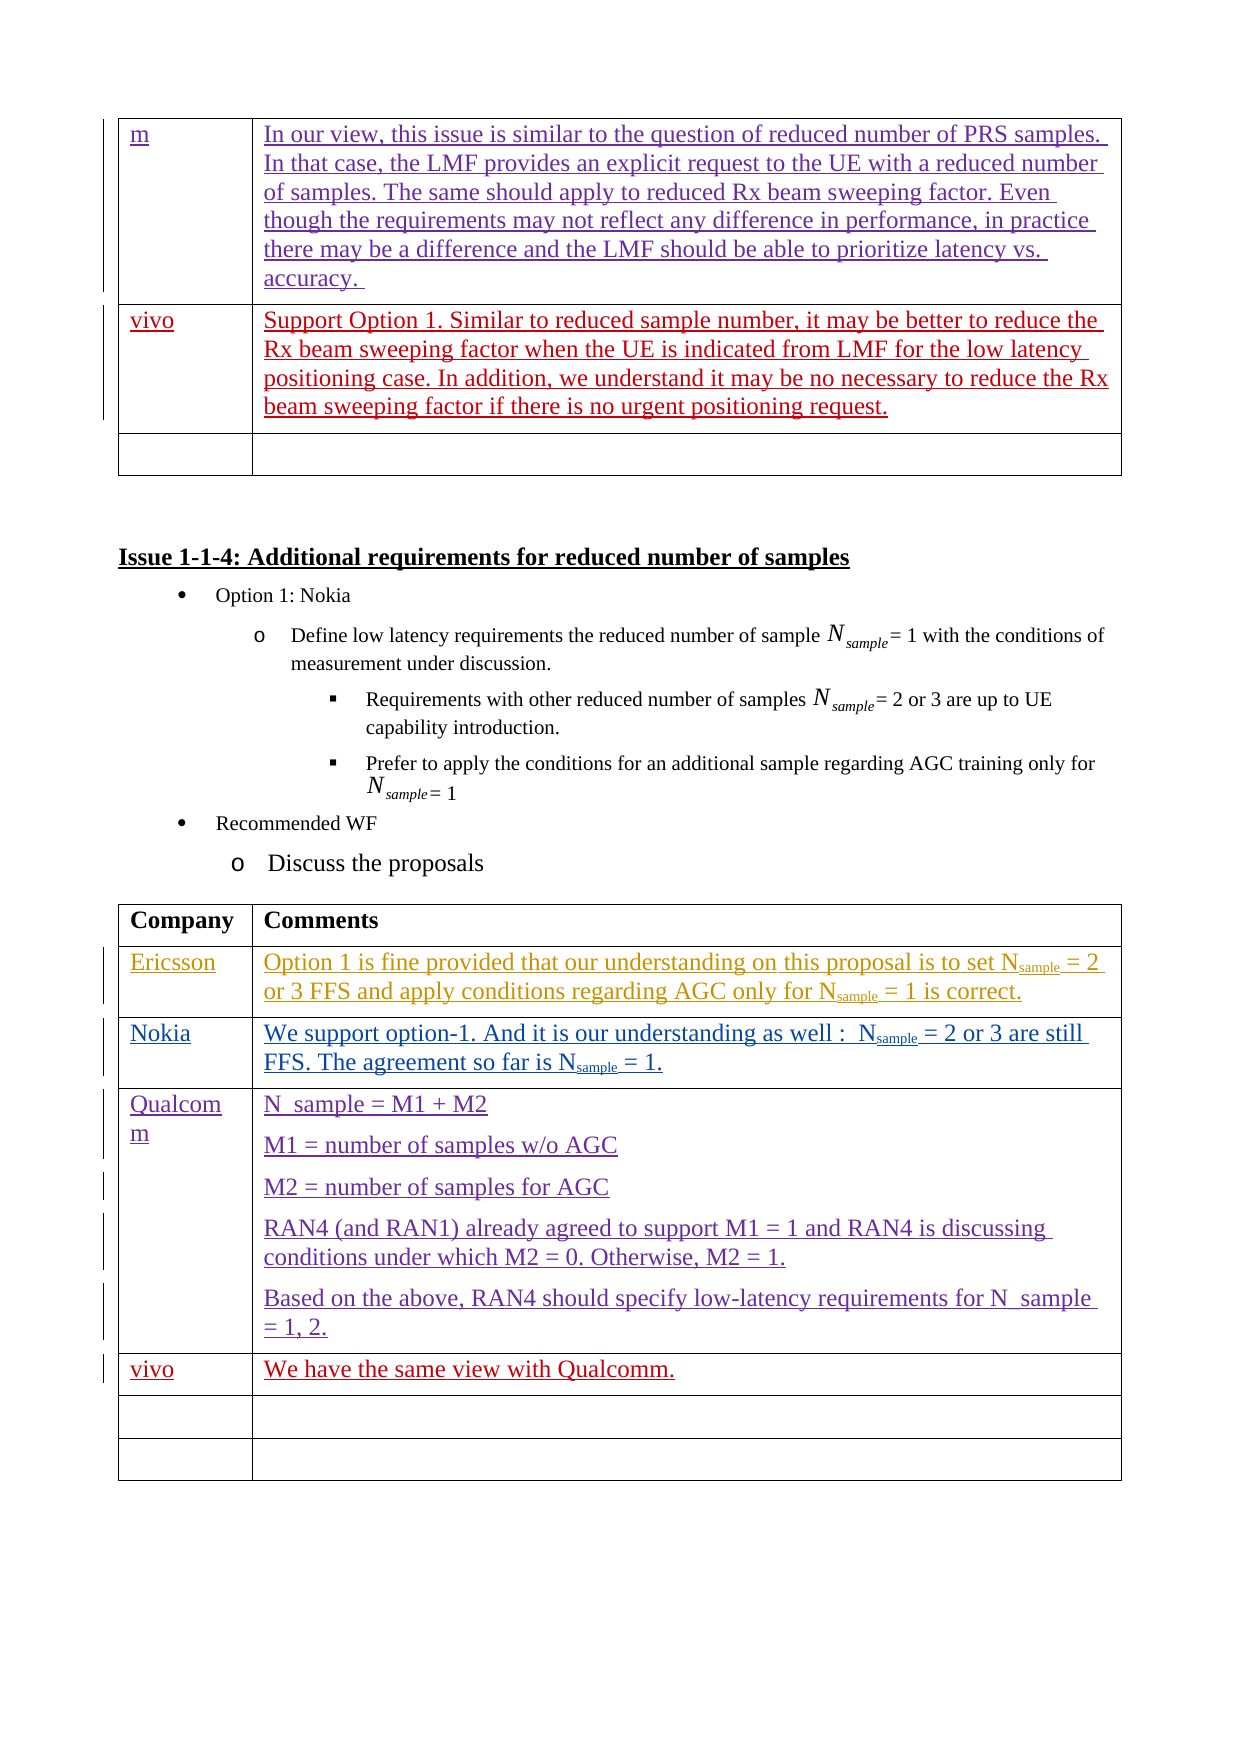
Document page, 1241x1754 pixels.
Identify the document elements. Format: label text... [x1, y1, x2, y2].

list Requirements with other reduced number of samples = 2 or 3 are up to UE capability introduction. [328, 684, 1122, 739]
table_cell [119, 434, 252, 475]
table_cell [119, 1396, 252, 1437]
list Discuss the proposals [230, 848, 1122, 879]
table_cell [253, 434, 1121, 475]
table_cell [253, 947, 1121, 1017]
table_cell [119, 1018, 252, 1088]
table_cell [253, 1439, 1121, 1480]
table_cell [253, 1018, 1121, 1088]
table_cell [119, 305, 252, 433]
text Issue 1-1-4: Additional requirements for reduced number of samples [118, 542, 1122, 571]
list Recommended WF [178, 811, 1122, 835]
table_header Company [119, 905, 252, 946]
table_cell [119, 1439, 252, 1480]
table_cell [253, 119, 1121, 304]
table_cell [253, 1354, 1121, 1395]
table_cell [253, 1089, 1121, 1353]
table_cell [119, 1354, 252, 1395]
table_header Comments [253, 905, 1121, 946]
table_cell [119, 947, 252, 1017]
table_cell [119, 119, 252, 304]
list Define low latency requirements the reduced number of sample = 1 with the conditions of measurement under discussion. [253, 620, 1122, 675]
list Option 1: Nokia [178, 583, 1122, 607]
table_cell [253, 1396, 1121, 1437]
table_cell [253, 305, 1121, 433]
table_cell [119, 1089, 252, 1353]
list Prefer to apply the conditions for an additional sample regarding AGC training only for = 1 [328, 747, 1122, 803]
